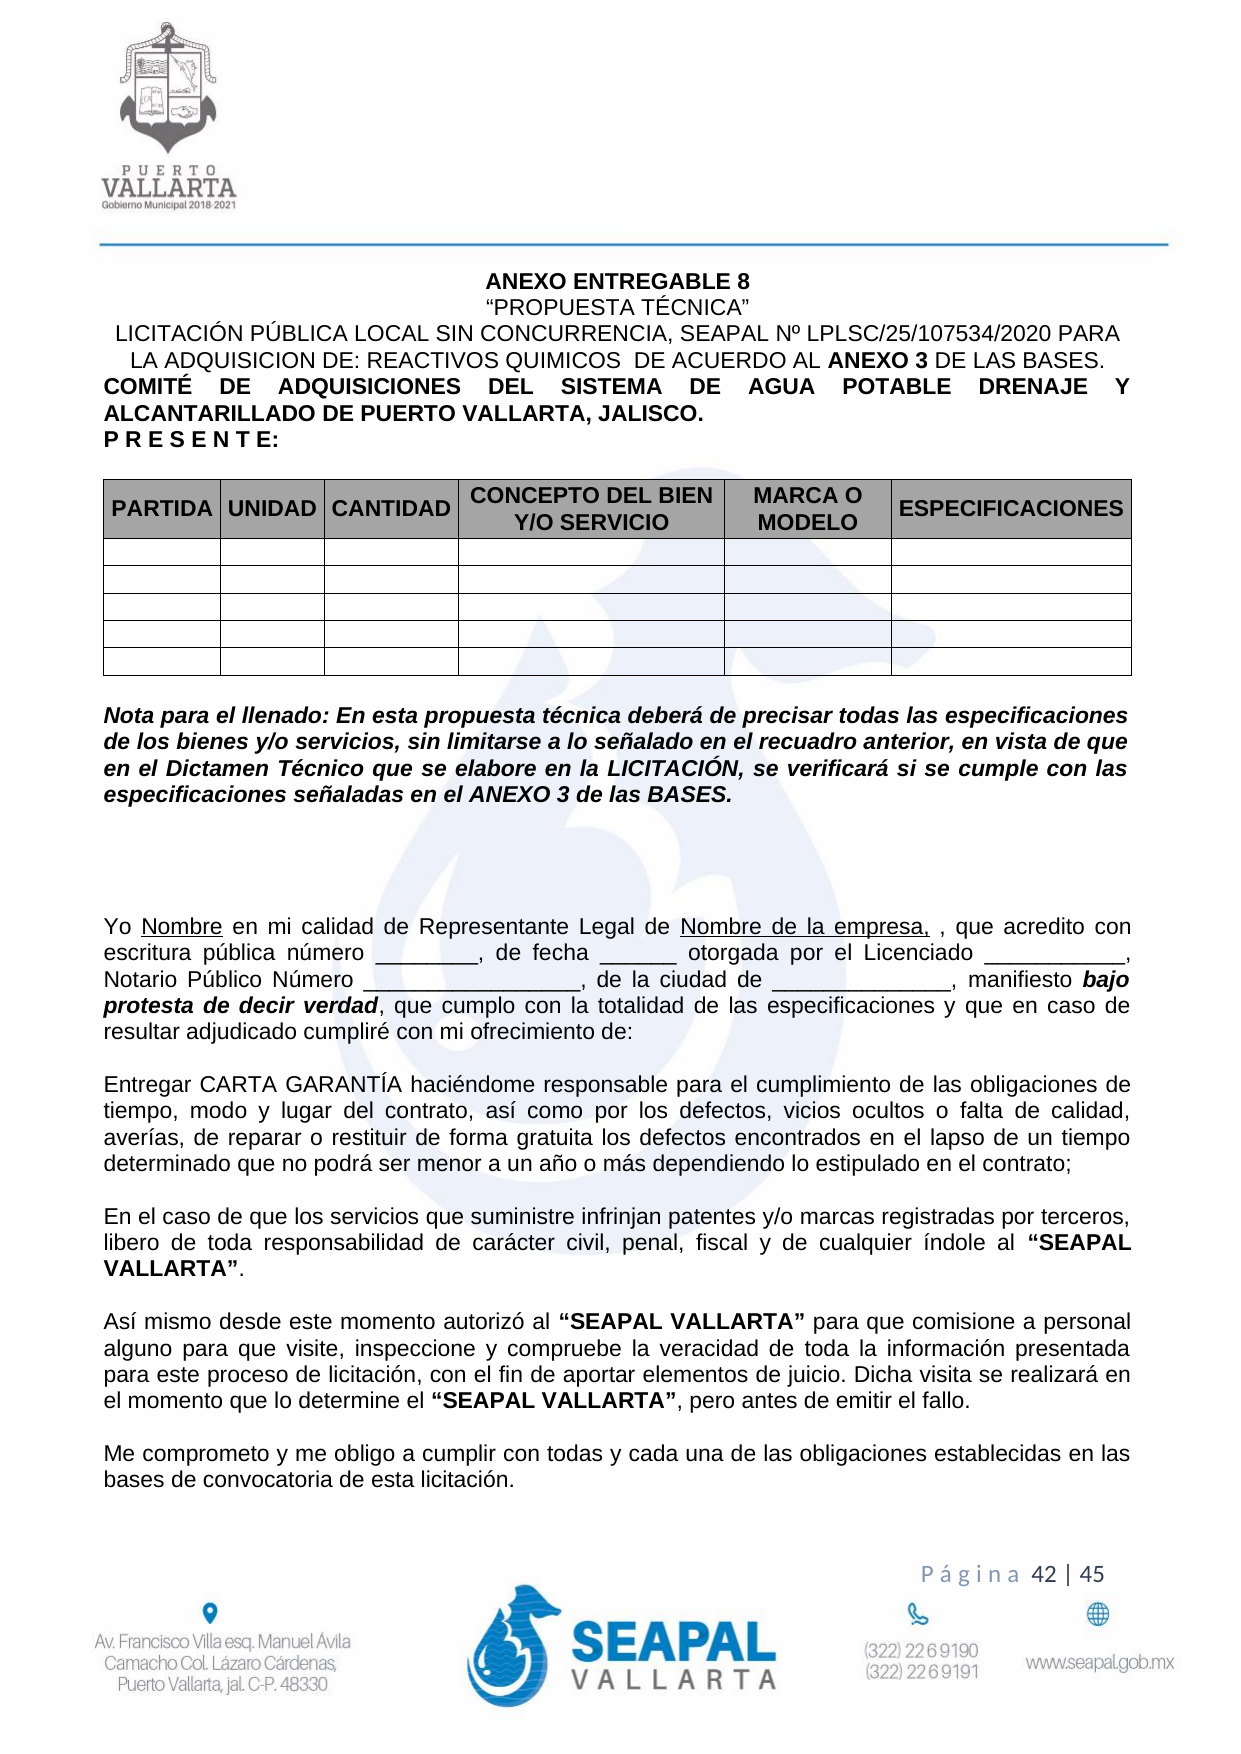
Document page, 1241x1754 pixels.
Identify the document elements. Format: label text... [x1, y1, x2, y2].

text LICITACIÓN PÚBLICA LOCAL SIN CONCURRENCIA, SEAPAL Nº LPLSC/25/107534/2020 PARA LA ADQUISICION DE: REACTIVOS QUIMICOS DE ACUERDO AL ANEXO 3 DE LAS BASES. [103, 320, 1132, 373]
table_cell [459, 539, 724, 565]
text COMITÉ DE ADQUISICIONES DEL SISTEMA DE AGUA POTABLE DRENAJE Y ALCANTARILLADO DE PUERTO VALLARTA, JALISCO. [103, 373, 1132, 426]
table_cell [104, 648, 220, 674]
table_header ESPECIFICACIONES [892, 480, 1131, 538]
table_cell [892, 594, 1131, 620]
table_cell [892, 648, 1131, 674]
text Entregar CARTA GARANTÍA haciéndome responsable para el cumplimiento de las obligaciones de tiempo, modo y lugar del contrato, así como por los defectos, vicios ocultos o falta de calidad, averías, de reparar o restituir de forma gratuita los defectos encontrados en el lapso de un tiempo determinado que no podrá ser menor a un año o más dependiendo lo estipulado en el contrato; [103, 1071, 1132, 1176]
table_cell [725, 566, 891, 592]
table_cell [725, 621, 891, 647]
table_header UNIDAD [221, 480, 324, 538]
table_cell [221, 566, 324, 592]
table_header Partida [104, 480, 220, 538]
table_cell [325, 539, 458, 565]
table_cell [725, 539, 891, 565]
table_cell [325, 594, 458, 620]
table_cell [104, 594, 220, 620]
text Me comprometo y me obligo a cumplir con todas y cada una de las obligaciones establecidas en las bases de convocatoria de esta licitación. [103, 1440, 1132, 1493]
table_cell [104, 621, 220, 647]
table_cell [892, 566, 1131, 592]
table_header MARCA O MODELO [725, 480, 891, 538]
table_cell [104, 566, 220, 592]
table_cell [892, 621, 1131, 647]
table_cell [459, 648, 724, 674]
picture [0, 0, 1241, 1750]
table_cell [892, 539, 1131, 565]
table_cell [459, 566, 724, 592]
text En el caso de que los servicios que suministre infrinjan patentes y/o marcas registradas por terceros, libero de toda responsabilidad de carácter civil, penal, fiscal y de cualquier índole al “SEAPAL VALLARTA”. [103, 1203, 1132, 1282]
text “PROPUESTA TÉCNICA” [103, 294, 1132, 320]
table_cell [221, 621, 324, 647]
table_header Cantidad [325, 480, 458, 538]
table_cell [104, 539, 220, 565]
table_cell [221, 539, 324, 565]
text P R E S E N T E: [103, 426, 1132, 452]
text ANEXO ENTREGABLE 8 [103, 268, 1132, 294]
table_cell [221, 648, 324, 674]
text Yo Nombre en mi calidad de Representante Legal de Nombre de la empresa, , que acredito con escritura pública número ________, de fecha ______ otorgada por el Licenciado ___________, Notario Público Número _________________, de la ciudad de ______________, manifiesto bajo protesta de decir verdad, que cumplo con la totalidad de las especificaciones y que en caso de resultar adjudicado cumpliré con mi ofrecimiento de: [103, 913, 1132, 1044]
table_header CONCEPTO DEL BIEN Y/O SERVICIO [459, 480, 724, 538]
table_cell [459, 621, 724, 647]
table_cell [459, 594, 724, 620]
table_cell [325, 648, 458, 674]
table_cell [325, 621, 458, 647]
table_cell [725, 648, 891, 674]
table_cell [725, 594, 891, 620]
table_cell [221, 594, 324, 620]
table_cell [325, 566, 458, 592]
text Nota para el llenado: En esta propuesta técnica deberá de precisar todas las especificaciones de los bienes y/o servicios, sin limitarse a lo señalado en el recuadro anterior, en vista de que en el Dictamen Técnico que se elabore en la LICITACIÓN, se verificará si se cumple con las especificaciones señaladas en el ANEXO 3 de las BASES. [103, 702, 1132, 807]
text Así mismo desde este momento autorizó al “SEAPAL VALLARTA” para que comisione a personal alguno para que visite, inspeccione y compruebe la veracidad de toda la información presentada para este proceso de licitación, con el fin de aportar elementos de juicio. Dicha visita se realizará en el momento que lo determine el “SEAPAL VALLARTA”, pero antes de emitir el fallo. [103, 1308, 1132, 1413]
